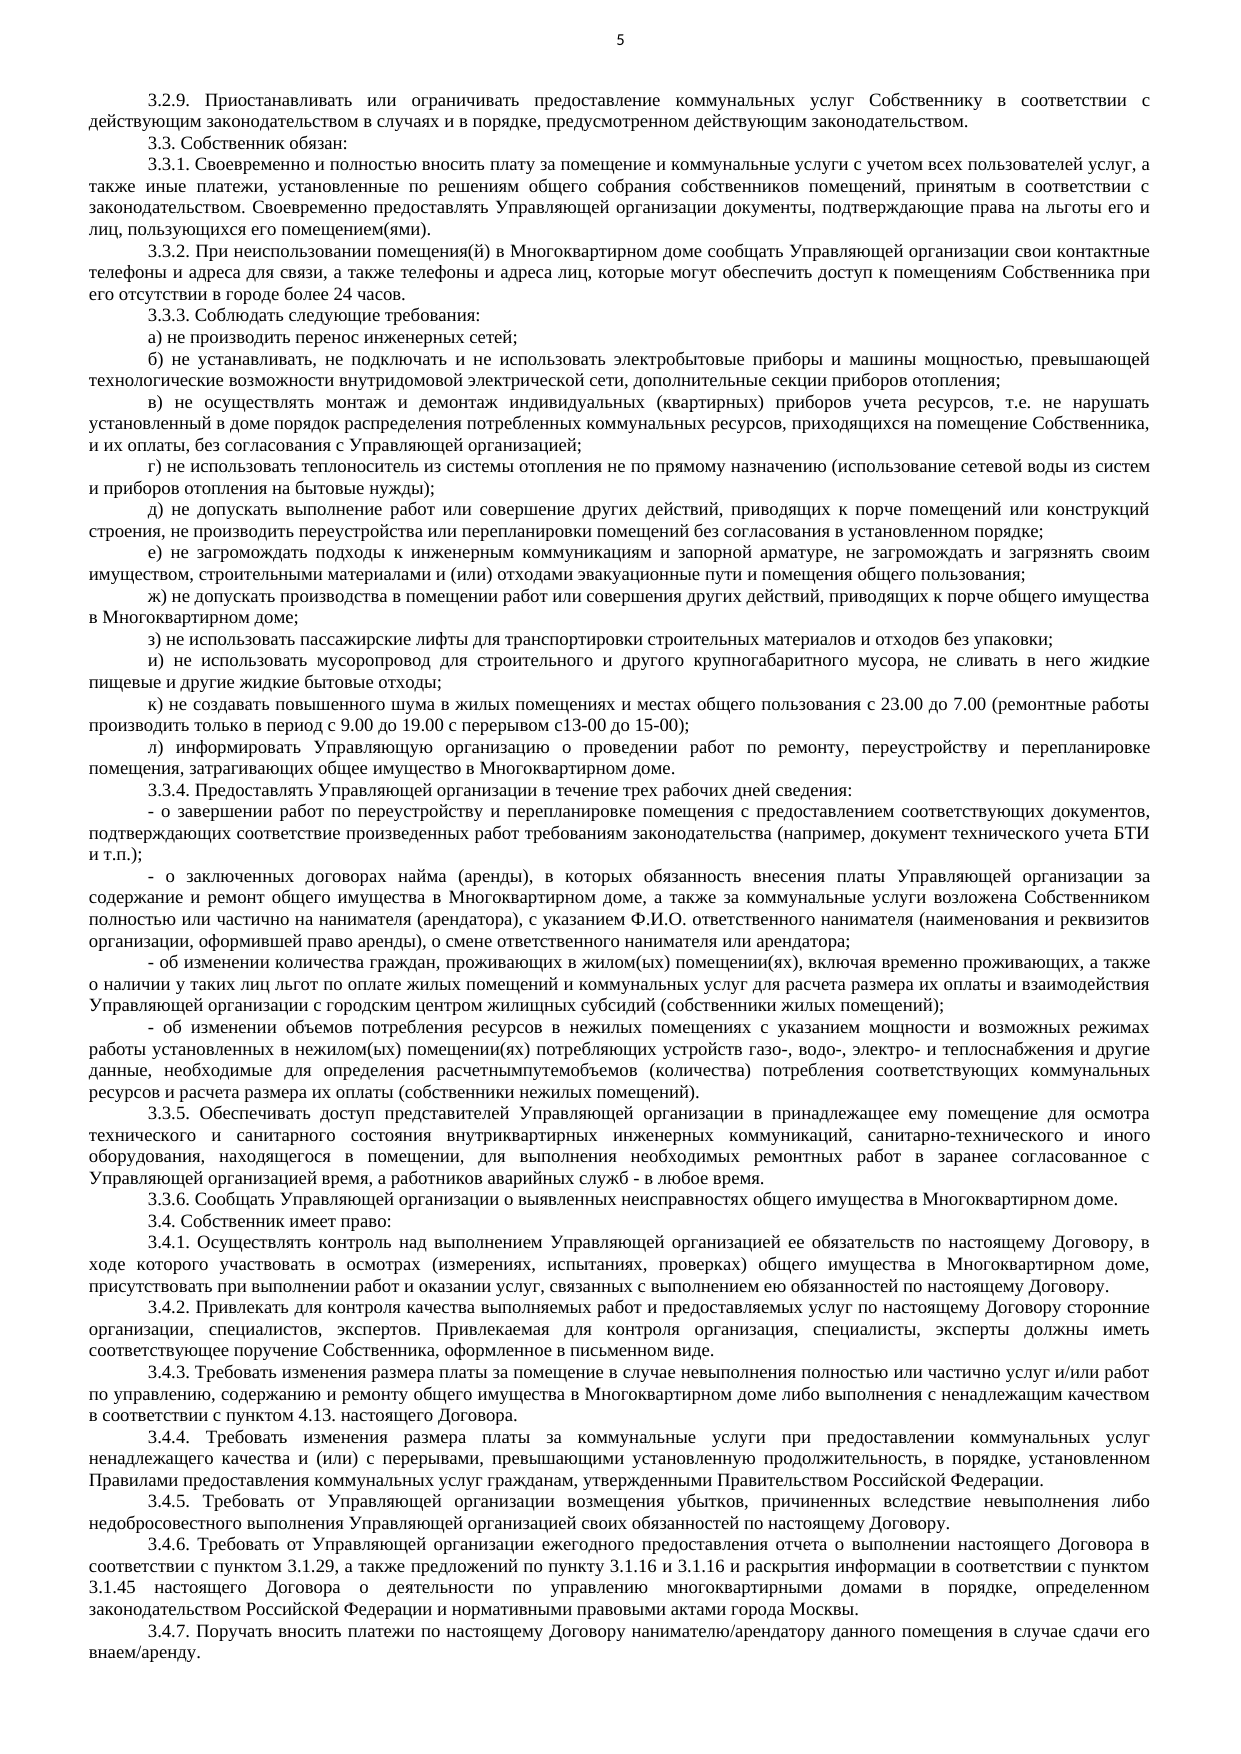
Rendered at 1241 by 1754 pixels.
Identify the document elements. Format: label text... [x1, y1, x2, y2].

text 3.3.6. Сообщать Управляющей организации о выявленных неисправностях общего имущества в Многоквартирном доме. [89, 1188, 1152, 1210]
text - о заключенных договорах найма (аренды), в которых обязанность внесения платы Управляющей организации за содержание и ремонт общего имущества в Многоквартирном доме, а также за коммунальные услуги возложена Собственником полностью или частично на нанимателя (арендатора), с указанием Ф.И.О. ответственного нанимателя (наименования и реквизитов организации, оформившей право аренды), о смене ответственного нанимателя или арендатора; [89, 865, 1152, 951]
text и) не использовать мусоропровод для строительного и другого крупногабаритного мусора, не сливать в него жидкие пищевые и другие жидкие бытовые отходы; [89, 649, 1152, 692]
text 3.3.1. Своевременно и полностью вносить плату за помещение и коммунальные услуги с учетом всех пользователей услуг, а также иные платежи, установленные по решениям общего собрания собственников помещений, принятым в соответствии с законодательством. Своевременно предоставлять Управляющей организации документы, подтверждающие права на льготы его и лиц, пользующихся его помещением(ями). [89, 153, 1152, 239]
text 3.3. Собственник обязан: [89, 132, 1152, 153]
text 3.2.9. Приостанавливать или ограничивать предоставление коммунальных услуг Собственнику в соответствии с действующим законодательством в случаях и в порядке, предусмотренном действующим законодательством. [89, 89, 1152, 132]
text 3.4.7. Поручать вносить платежи по настоящему Договору нанимателю/арендатору данного помещения в случае сдачи его внаем/аренду. [89, 1619, 1152, 1663]
text з) не использовать пассажирские лифты для транспортировки строительных материалов и отходов без упаковки; [89, 628, 1152, 649]
text 3.4.1. Осуществлять контроль над выполнением Управляющей организацией ее обязательств по настоящему Договору, в ходе которого участвовать в осмотрах (измерениях, испытаниях, проверках) общего имущества в Многоквартирном доме, присутствовать при выполнении работ и оказании услуг, связанных с выполнением ею обязанностей по настоящему Договору. [89, 1231, 1152, 1296]
text 3.4.4. Требовать изменения размера платы за коммунальные услуги при предоставлении коммунальных услуг ненадлежащего качества и (или) с перерывами, превышающими установленную продолжительность, в порядке, установленном Правилами предоставления коммунальных услуг гражданам, утвержденными Правительством Российской Федерации. [89, 1426, 1152, 1490]
text г) не использовать теплоноситель из системы отопления не по прямому назначению (использование сетевой воды из систем и приборов отопления на бытовые нужды); [89, 455, 1152, 498]
text в) не осуществлять монтаж и демонтаж индивидуальных (квартирных) приборов учета ресурсов, т.е. не нарушать установленный в доме порядок распределения потребленных коммунальных ресурсов, приходящихся на помещение Собственника, и их оплаты, без согласования с Управляющей организацией; [89, 391, 1152, 455]
text ж) не допускать производства в помещении работ или совершения других действий, приводящих к порче общего имущества в Многоквартирном доме; [89, 584, 1152, 628]
text 3.4.3. Требовать изменения размера платы за помещение в случае невыполнения полностью или частично услуг и/или работ по управлению, содержанию и ремонту общего имущества в Многоквартирном доме либо выполнения с ненадлежащим качеством в соответствии с пунктом 4.13. настоящего Договора. [89, 1361, 1152, 1426]
text 3.3.4. Предоставлять Управляющей организации в течение трех рабочих дней сведения: [89, 779, 1152, 800]
text л) информировать Управляющую организацию о проведении работ по ремонту, переустройству и перепланировке помещения, затрагивающих общее имущество в Многоквартирном доме. [89, 736, 1152, 779]
text к) не создавать повышенного шума в жилых помещениях и местах общего пользования с 23.00 до 7.00 (ремонтные работы производить только в период с 9.00 до 19.00 с перерывом с13-00 до 15-00); [89, 692, 1152, 736]
text б) не устанавливать, не подключать и не использовать электробытовые приборы и машины мощностью, превышающей технологические возможности внутридомовой электрической сети, дополнительные секции приборов отопления; [89, 347, 1152, 391]
text 3.4.2. Привлекать для контроля качества выполняемых работ и предоставляемых услуг по настоящему Договору сторонние организации, специалистов, экспертов. Привлекаемая для контроля организация, специалисты, эксперты должны иметь соответствующее поручение Собственника, оформленное в письменном виде. [89, 1296, 1152, 1361]
text - об изменении объемов потребления ресурсов в нежилых помещениях с указанием мощности и возможных режимах работы установленных в нежилом(ых) помещении(ях) потребляющих устройств газо-, водо-, электро- и теплоснабжения и другие данные, необходимые для определения расчетнымпутемобъемов (количества) потребления соответствующих коммунальных ресурсов и расчета размера их оплаты (собственники нежилых помещений). [89, 1016, 1152, 1102]
text е) не загромождать подходы к инженерным коммуникациям и запорной арматуре, не загромождать и загрязнять своим имуществом, строительными материалами и (или) отходами эвакуационные пути и помещения общего пользования; [89, 541, 1152, 584]
text 3.4. Собственник имеет право: [89, 1210, 1152, 1231]
text 3.3.3. Соблюдать следующие требования: [89, 304, 1152, 326]
text - о завершении работ по переустройству и перепланировке помещения с предоставлением соответствующих документов, подтверждающих соответствие произведенных работ требованиям законодательства (например, документ технического учета БТИ и т.п.); [89, 800, 1152, 865]
text - об изменении количества граждан, проживающих в жилом(ых) помещении(ях), включая временно проживающих, а также о наличии у таких лиц льгот по оплате жилых помещений и коммунальных услуг для расчета размера их оплаты и взаимодействия Управляющей организации с городским центром жилищных субсидий (собственники жилых помещений); [89, 951, 1152, 1016]
text 3.3.2. При неиспользовании помещения(й) в Многоквартирном доме сообщать Управляющей организации свои контактные телефоны и адреса для связи, а также телефоны и адреса лиц, которые могут обеспечить доступ к помещениям Собственника при его отсутствии в городе более 24 часов. [89, 239, 1152, 304]
text 3.4.5. Требовать от Управляющей организации возмещения убытков, причиненных вследствие невыполнения либо недобросовестного выполнения Управляющей организацией своих обязанностей по настоящему Договору. [89, 1490, 1152, 1533]
text 3.3.5. Обеспечивать доступ представителей Управляющей организации в принадлежащее ему помещение для осмотра технического и санитарного состояния внутриквартирных инженерных коммуникаций, санитарно-технического и иного оборудования, находящегося в помещении, для выполнения необходимых ремонтных работ в заранее согласованное с Управляющей организацией время, а работников аварийных служб - в любое время. [89, 1102, 1152, 1188]
text 3.4.6. Требовать от Управляющей организации ежегодного предоставления отчета о выполнении настоящего Договора в соответствии с пунктом 3.1.29, а также предложений по пункту 3.1.16 и 3.1.16 и раскрытия информации в соответствии с пунктом 3.1.45 настоящего Договора о деятельности по управлению многоквартирными домами в порядке, определенном законодательством Российской Федерации и нормативными правовыми актами города Москвы. [89, 1533, 1152, 1619]
text д) не допускать выполнение работ или совершение других действий, приводящих к порче помещений или конструкций строения, не производить переустройства или перепланировки помещений без согласования в установленном порядке; [89, 498, 1152, 541]
text а) не производить перенос инженерных сетей; [89, 326, 1152, 347]
